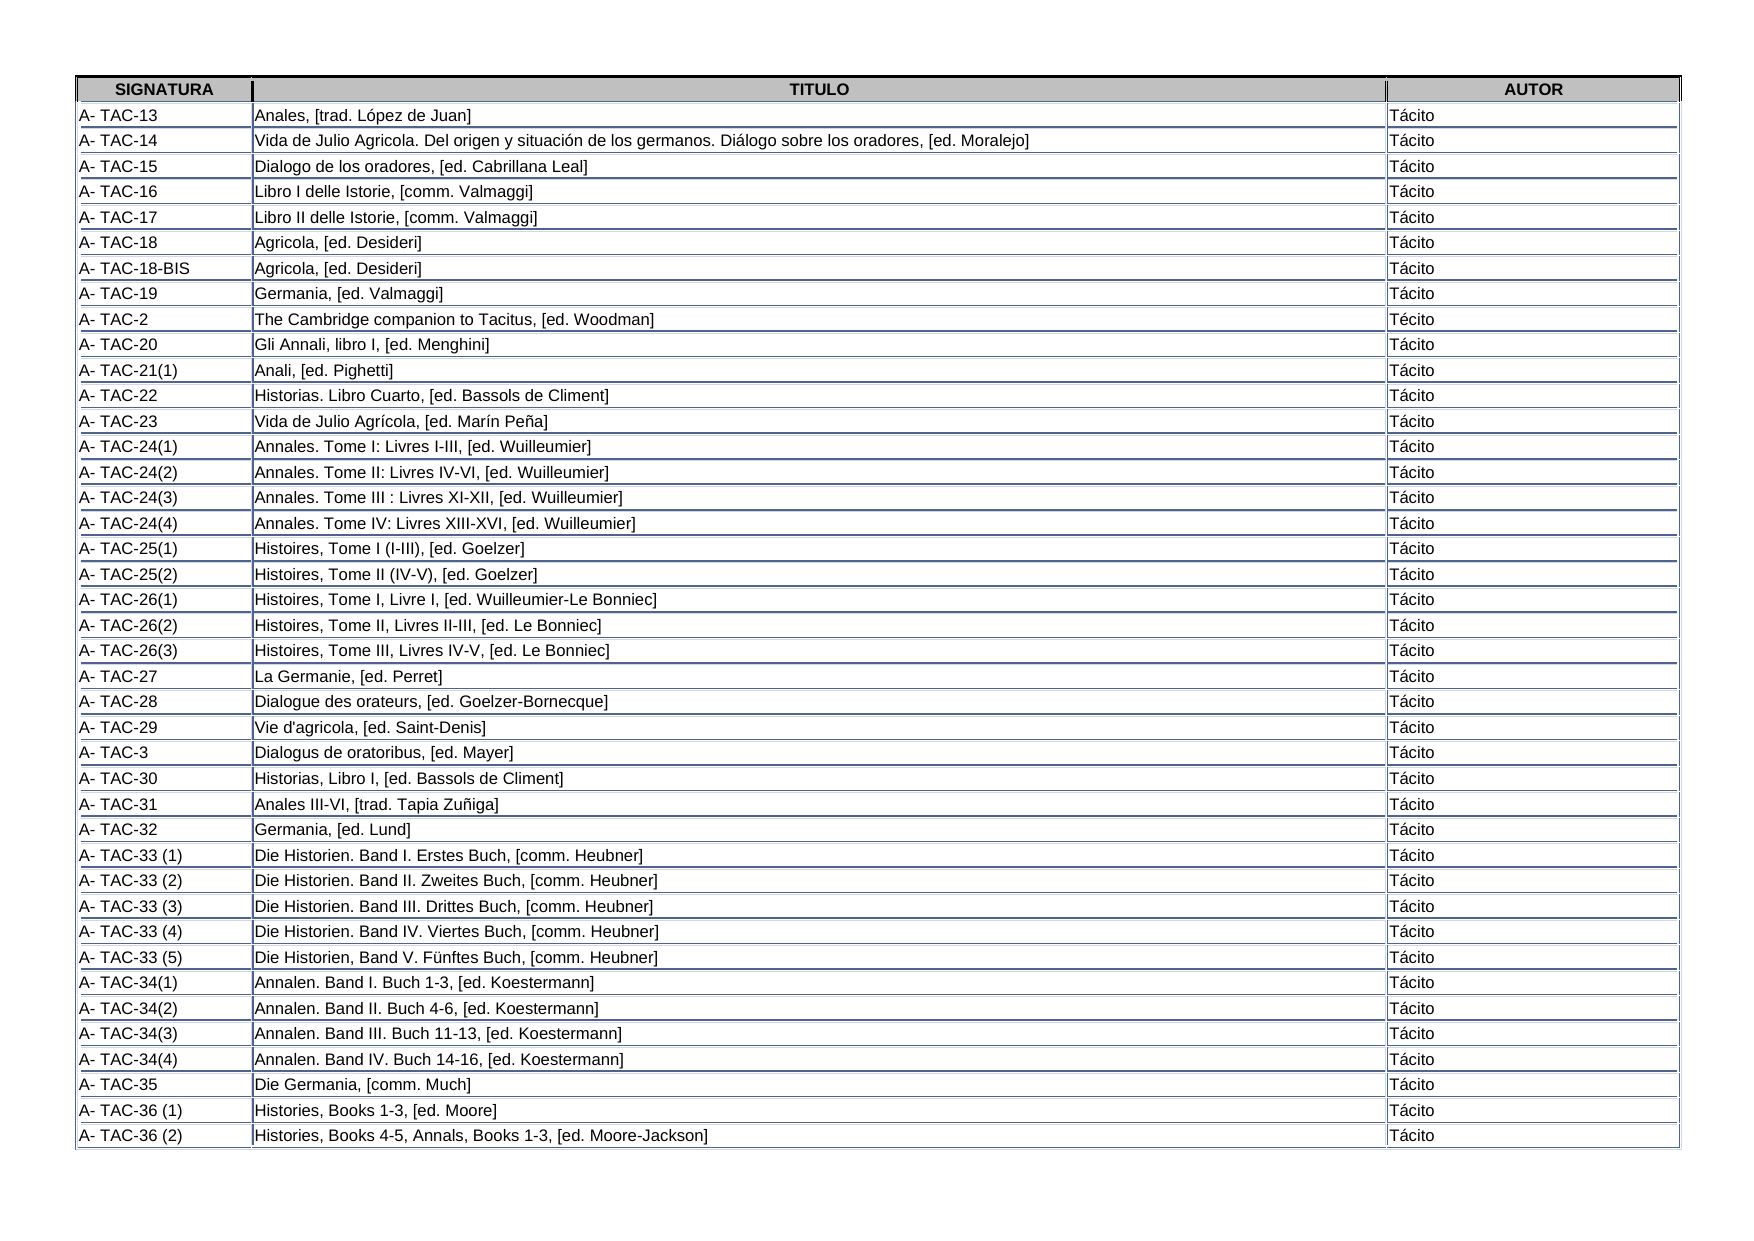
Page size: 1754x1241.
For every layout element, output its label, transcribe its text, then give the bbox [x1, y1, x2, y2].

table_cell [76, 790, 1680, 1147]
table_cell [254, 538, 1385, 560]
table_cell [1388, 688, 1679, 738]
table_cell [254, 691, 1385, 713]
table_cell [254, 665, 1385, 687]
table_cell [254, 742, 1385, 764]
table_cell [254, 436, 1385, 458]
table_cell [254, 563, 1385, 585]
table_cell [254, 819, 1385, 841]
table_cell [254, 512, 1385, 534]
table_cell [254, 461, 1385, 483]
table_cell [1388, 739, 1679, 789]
table_header TITULO [252, 78, 1387, 101]
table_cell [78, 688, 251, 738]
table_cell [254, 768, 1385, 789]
table_header AUTOR [1387, 78, 1679, 101]
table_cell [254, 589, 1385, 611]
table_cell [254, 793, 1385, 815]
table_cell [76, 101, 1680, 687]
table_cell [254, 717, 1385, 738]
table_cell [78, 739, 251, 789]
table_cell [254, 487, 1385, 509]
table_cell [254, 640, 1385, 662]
table_header SIGNATURA [78, 77, 252, 101]
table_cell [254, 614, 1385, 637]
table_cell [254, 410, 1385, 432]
